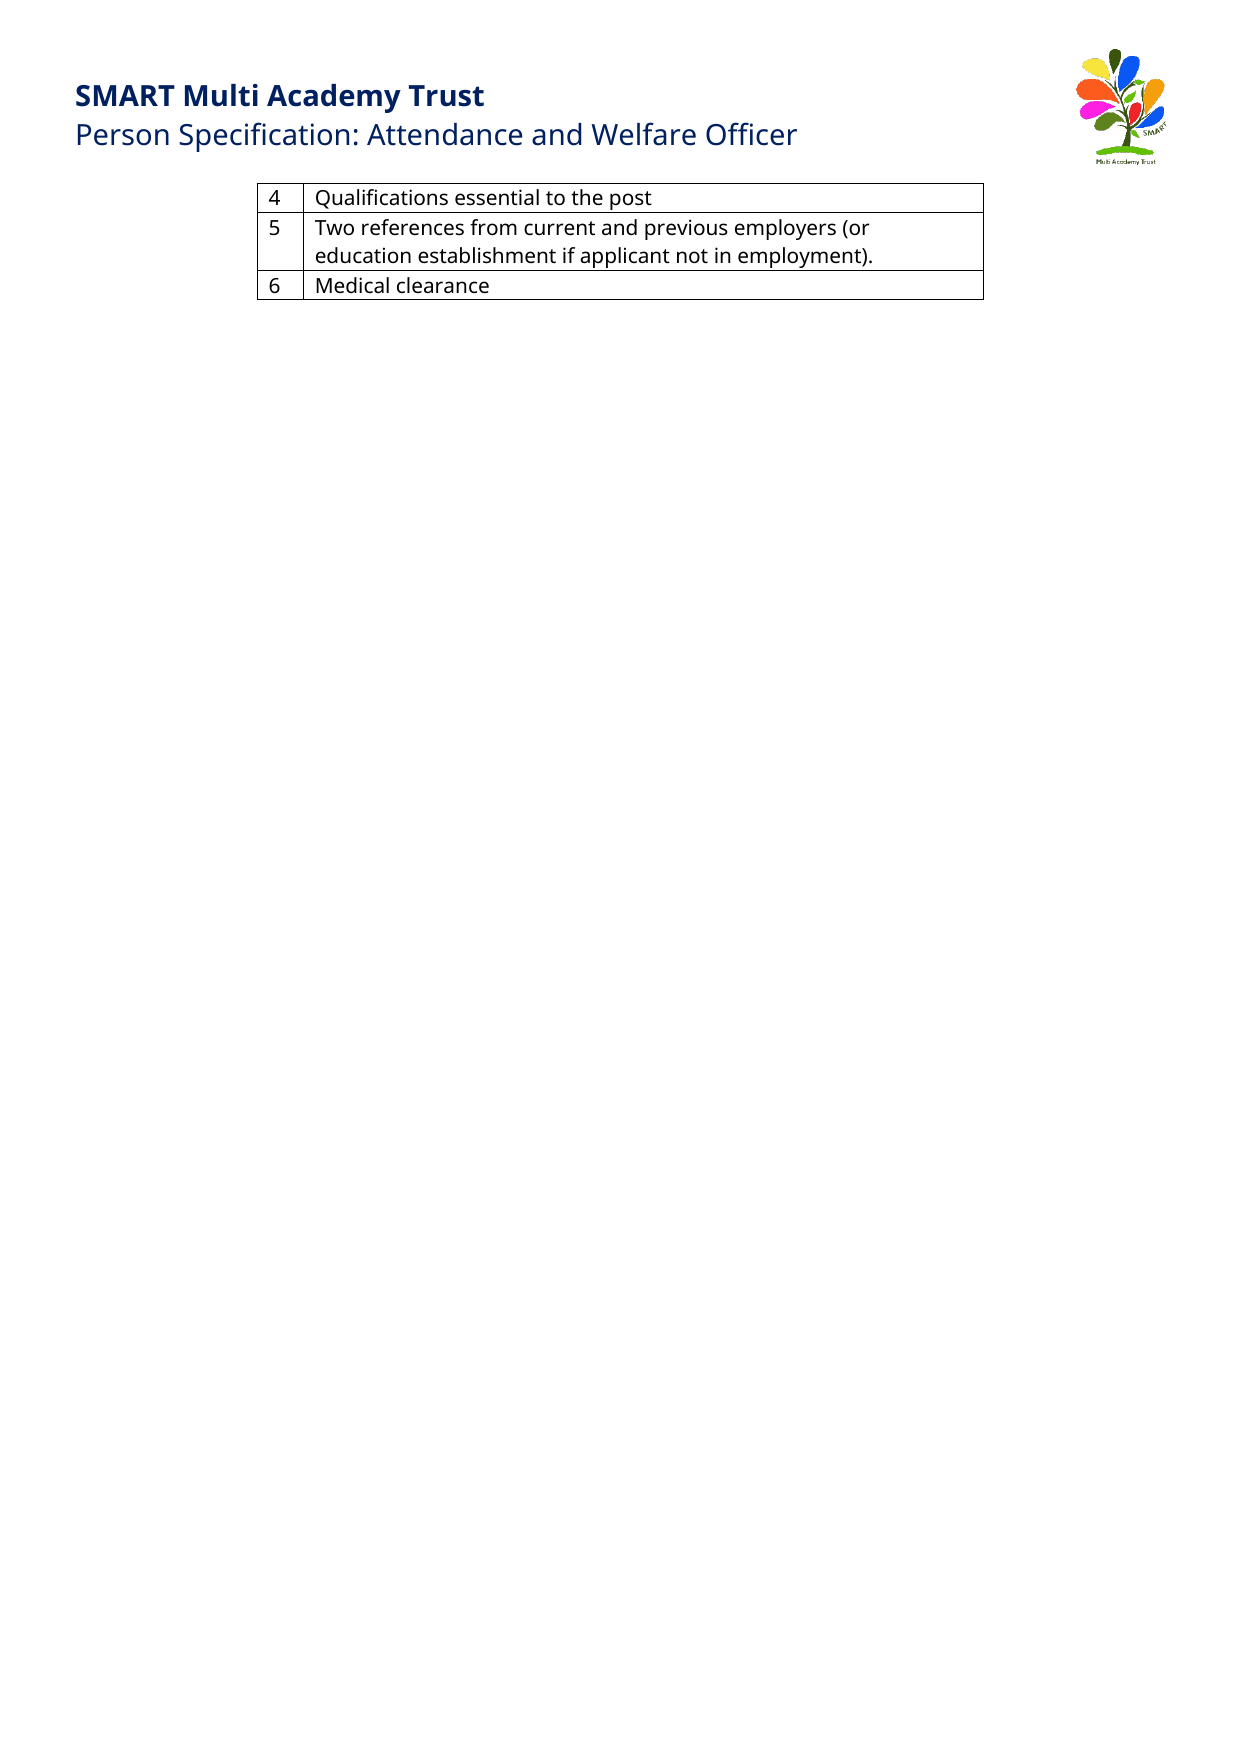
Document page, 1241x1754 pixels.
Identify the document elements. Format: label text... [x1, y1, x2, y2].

picture [1076, 49, 1167, 165]
table_cell 6 [258, 271, 303, 299]
table_cell Two references from current and previous employers (or education establishment if applicant not in employment). [304, 213, 983, 270]
table_cell Qualifications essential to the post [304, 184, 983, 212]
table_cell 4 [258, 184, 303, 212]
table_cell 5 [258, 213, 303, 270]
table_cell Medical clearance [304, 271, 983, 299]
